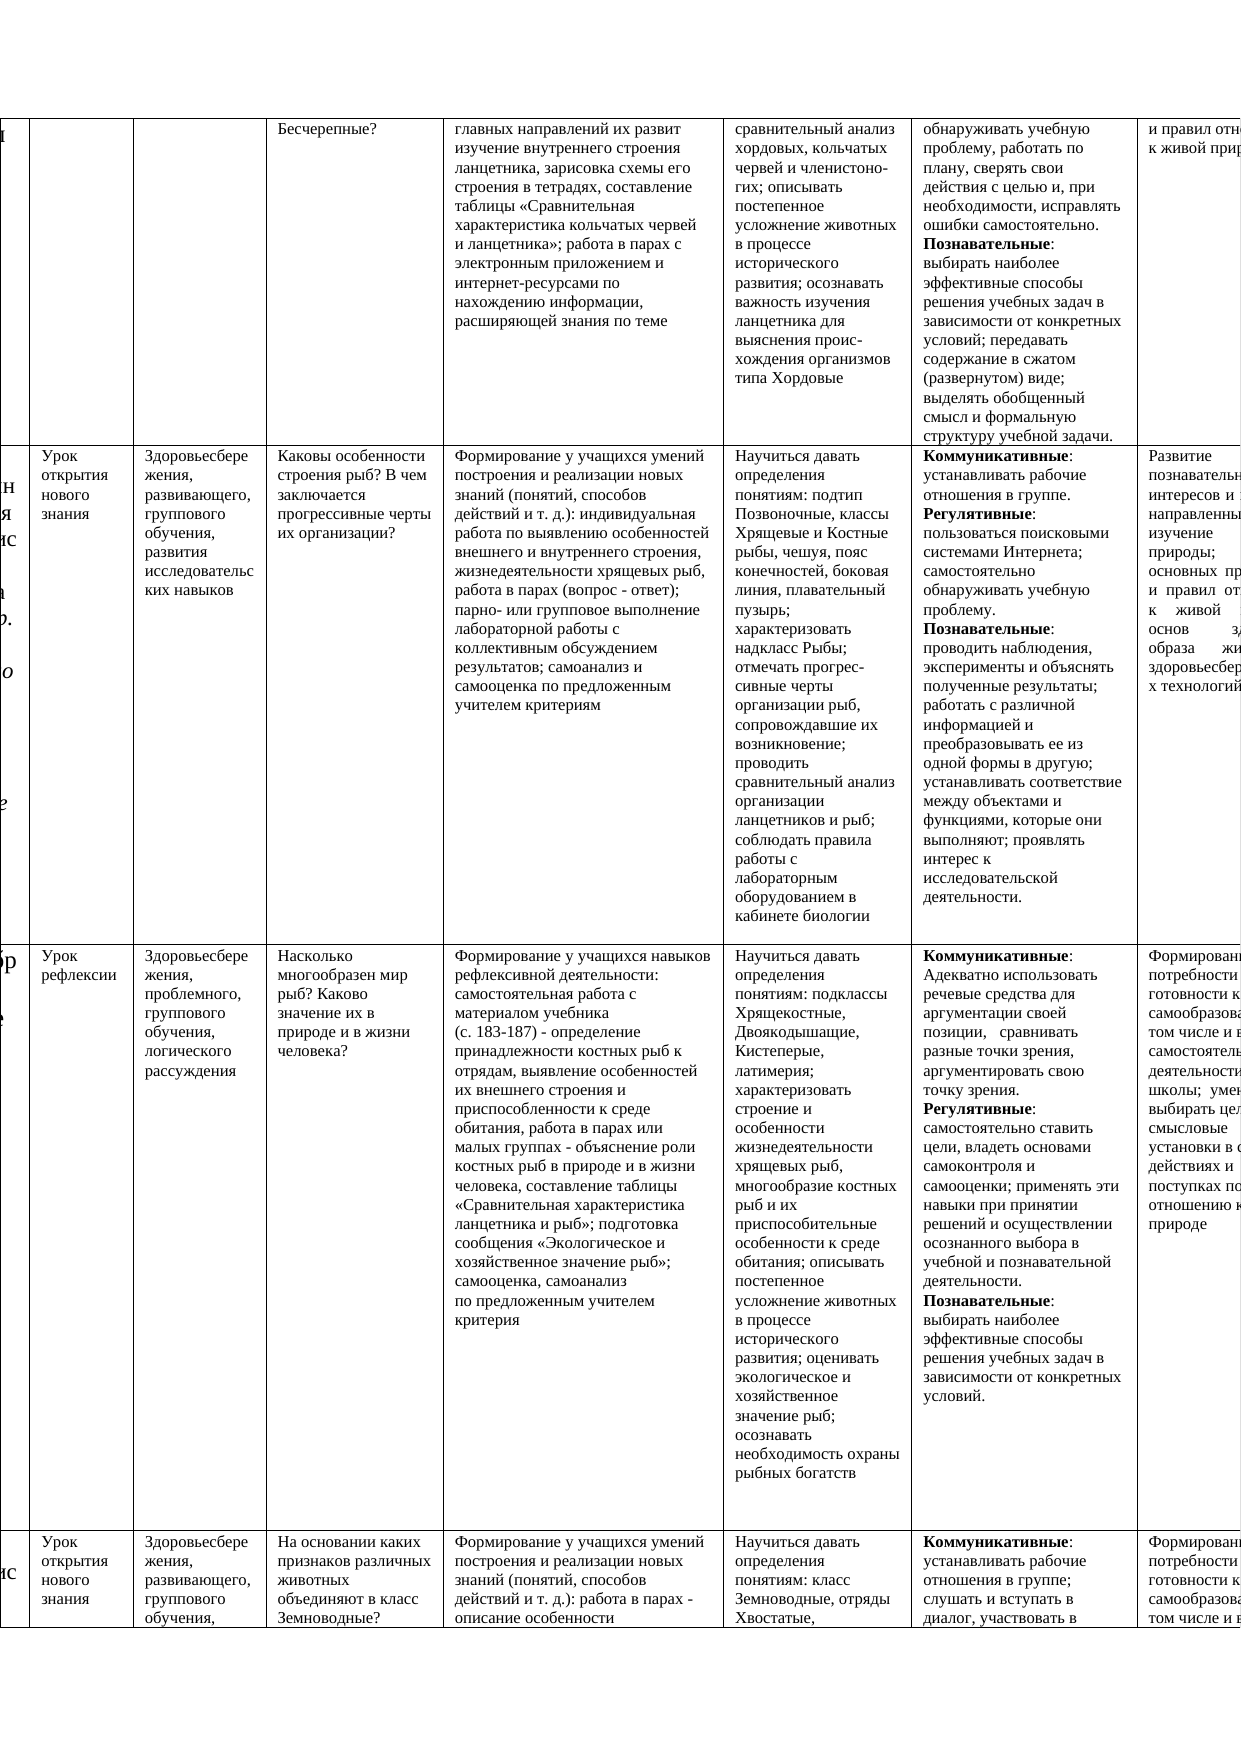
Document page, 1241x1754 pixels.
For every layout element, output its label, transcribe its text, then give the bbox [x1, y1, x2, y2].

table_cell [912, 1531, 1137, 1627]
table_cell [134, 119, 266, 445]
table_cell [1, 119, 29, 445]
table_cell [1138, 119, 1240, 445]
table_cell Здоровьесбережения, развивающего, группового обучения, развития исследовательских навыков [134, 446, 266, 944]
table_cell Урок открытия нового знания [30, 446, 133, 944]
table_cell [724, 1531, 911, 1627]
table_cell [134, 1531, 266, 1627]
table_cell Формирование у учащихся навыков рефлексивной деятельности: самостоятельная работа с материалом учебника (с. 183-187) - определение принадлежности костных рыб к отрядам, выявление особенностей их внешнего строения и приспособленности к среде обитания, работа в парах или малых группах - объяснение роли костных рыб в природе и в жизни человека, составление таблицы «Сравнительная характеристика ланцетника и рыб»; подготовка сообщения «Экологическое и хозяйственное значение рыб»; самооценка, самоанализ по предложенным учителем критерия [444, 945, 723, 1530]
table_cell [30, 1531, 133, 1627]
table_cell Формирование потребности и готовности к самообразованию, в том числе и в рамках самостоятельной деятельности вне школы; умение выбирать целевые и смысловые установки в своих действиях и поступках по отношению к живой природе [1138, 945, 1240, 1530]
table_cell Развитие познавательны интересов и мотивов, направленных на изучение живой природы; знание основных принципов и правил отношения к живой природе, основ здорового образа жизни и здоровьесберегающих технологий [1138, 446, 1240, 944]
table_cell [724, 119, 911, 445]
table_cell Научиться давать определения понятиям: подтип Позвоночные, классы Хрящевые и Костные рыбы, чешуя, пояс конечностей, боковая линия, плавательный пузырь; характеризовать надкласс Рыбы; отмечать прогрессивные черты организации рыб, сопровождавшие их возникновение; проводить сравнительный анализ организации ланцетников и рыб; соблюдать правила работы с лабораторным оборудованием в кабинете биологии [724, 446, 911, 944]
table_cell Урок рефлексии [30, 945, 133, 1530]
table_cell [267, 119, 443, 445]
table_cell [444, 1531, 723, 1627]
table_cell Насколько многообразен мир рыб? Каково значение их в природе и в жизни человека? [267, 945, 443, 1530]
table_cell Научиться давать определения понятиям: подклассы Хрящекостные, Двоякодышащие, Кистеперые, латимерия; характеризовать строение и особенности жизнедеятельности хрящевых рыб, многообразие костных рыб и их приспособительные особенности к среде обитания; описывать постепенное усложнение животных в процессе исторического развития; оценивать экологическое и хозяйственное значение рыб; осознавать необходимость охраны рыбных богатств [724, 945, 911, 1530]
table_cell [1, 1531, 29, 1627]
table_cell Формирование у учащихся умений построения и реализации новых знаний (понятий, способов действий и т. д.): индивидуальная работа по выявлению особенностей внешнего и внутреннего строения, жизнедеятельности хрящевых рыб, работа в парах (вопрос - ответ); парно- или групповое выполнение лабораторной работы с коллективным обсуждением результатов; самоанализ и самооценка по предложенным учителем критериям [444, 446, 723, 944]
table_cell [267, 1531, 443, 1627]
table_cell Многообразие и значение рыб Адыгеи и.их охрана. Р.К. [1, 945, 29, 1530]
table_cell Подтип Позвоночные. Общая характеристика надкласса Рыбы. Л.р.№17 «Особенности внешнего строения рыб, связанные с их образом жизни» [1, 446, 29, 944]
table_cell Коммуникативные: устанавливать рабочие отношения в группе. Регулятивные: пользоваться поисковыми системами Интернета; самостоятельно обнаруживать учебную проблему. Познавательные: проводить наблюдения, эксперименты и объяснять полученные результаты; работать с различной информацией и преобразовывать ее из одной формы в другую; устанавливать соответствие между объектами и функциями, которые они выполняют; проявлять интерес к исследовательской деятельности. [912, 446, 1137, 944]
table_cell Коммуникативные: Адекватно использовать речевые средства для аргументации своей позиции, сравнивать разные точки зрения, аргументировать свою точку зрения. Регулятивные: самостоятельно ставить цели, владеть основами самоконтроля и самооценки; применять эти навыки при принятии решений и осуществлении осознанного выбора в учебной и познавательной деятельности. Познавательные: выбирать наиболее эффективные способы решения учебных задач в зависимости от конкретных условий. [912, 945, 1137, 1530]
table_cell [1138, 1531, 1240, 1627]
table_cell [912, 119, 1137, 445]
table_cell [444, 119, 723, 445]
table_cell Здоровьесбережения, проблемного, группового обучения, логического рассуждения [134, 945, 266, 1530]
table_cell Каковы особенности строения рыб? В чем заключается прогрессивные черты их организации? [267, 446, 443, 944]
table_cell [30, 119, 133, 445]
